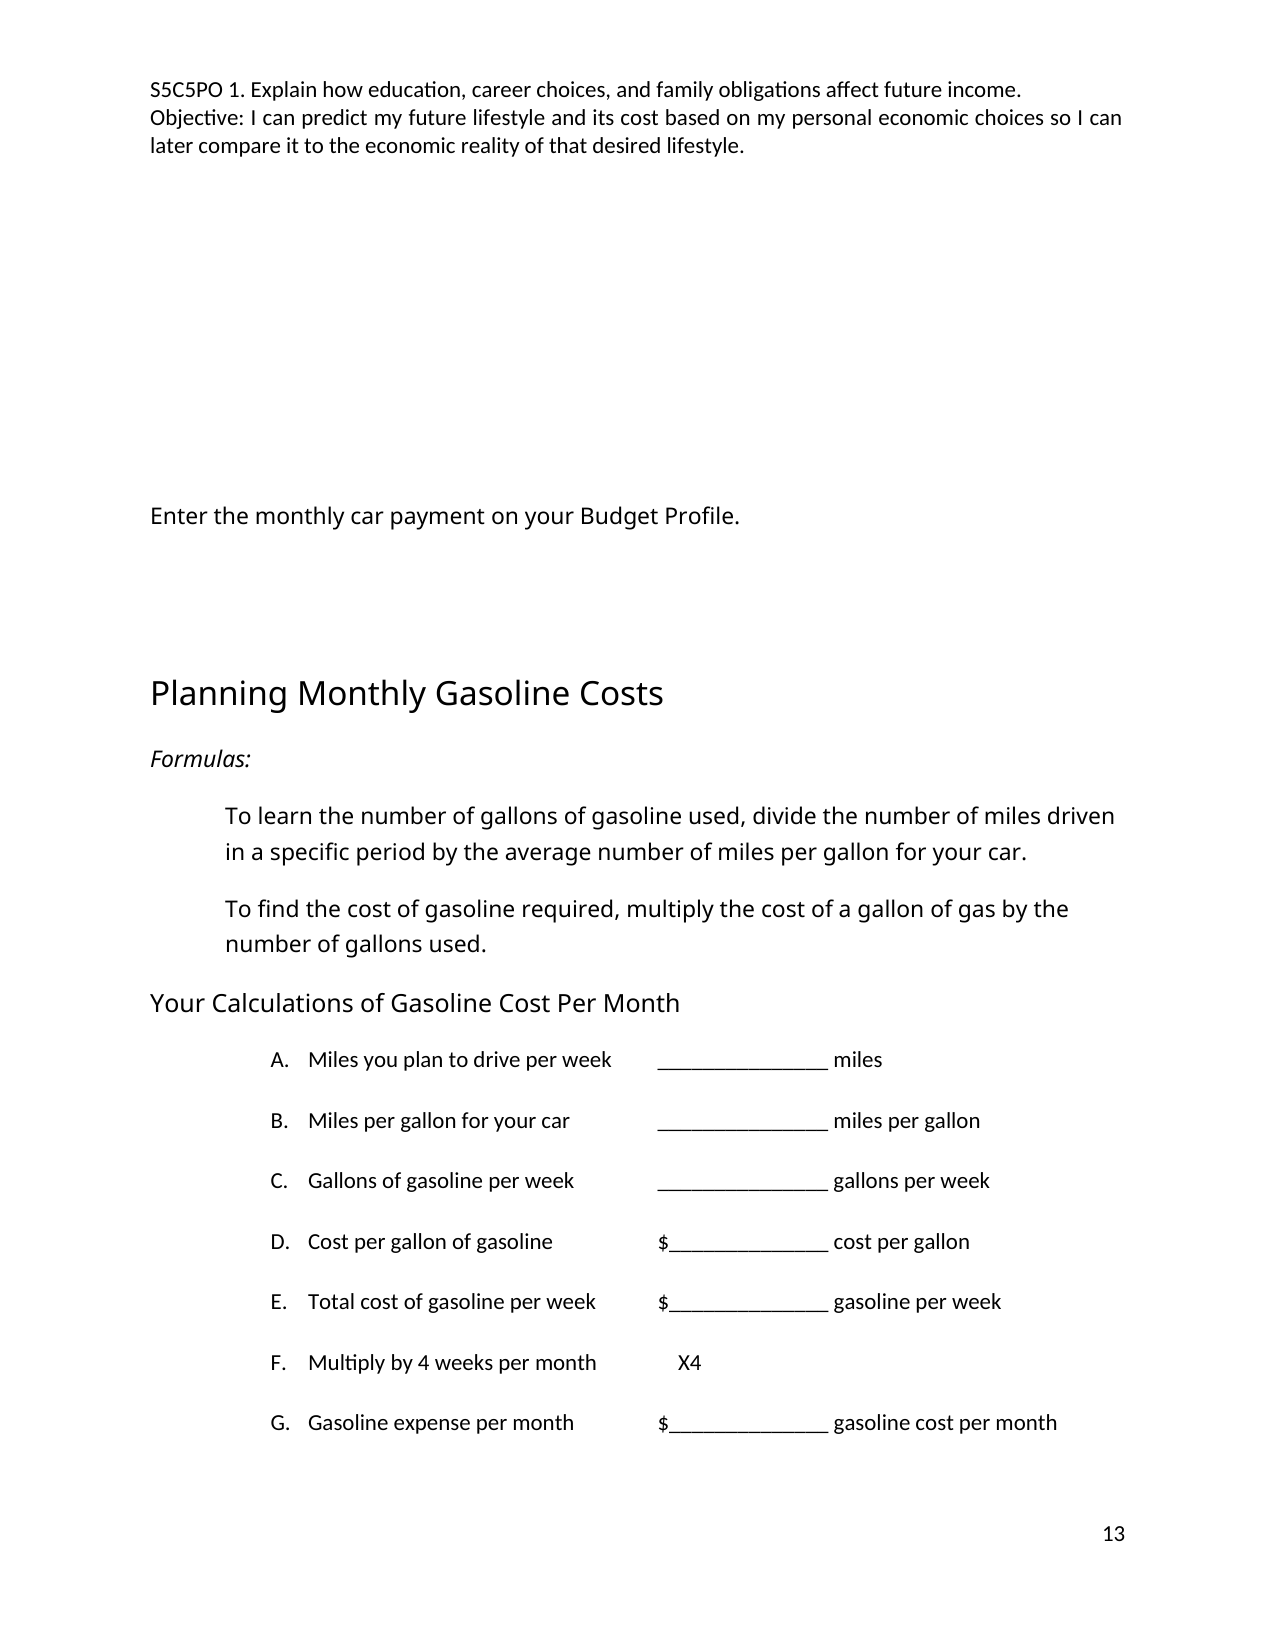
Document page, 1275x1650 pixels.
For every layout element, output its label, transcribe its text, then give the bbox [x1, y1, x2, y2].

table_header Miles you plan to drive per week [222, 1045, 646, 1106]
table_cell Multiply by 4 weeks per month [222, 1348, 646, 1408]
text To find the cost of gasoline required, multiply the cost of a gallon of gas by the number of gallons used. [225, 892, 1125, 960]
text Enter the monthly car payment on your Budget Profile. [150, 500, 1125, 531]
table_cell _______________ miles per gallon [646, 1106, 1070, 1166]
table_cell Miles per gallon for your car [222, 1106, 646, 1166]
text Planning Monthly Gasoline Costs [150, 670, 1125, 715]
table_cell Gasoline expense per month [222, 1408, 646, 1469]
table_cell Gallons of gasoline per week [222, 1166, 646, 1227]
text Formulas: [150, 743, 1125, 774]
table_cell _______________ gallons per week [646, 1166, 1070, 1227]
table_header _______________ miles [646, 1045, 1070, 1106]
table_cell X4 [646, 1348, 1070, 1408]
table_cell $______________ cost per gallon [646, 1227, 1070, 1287]
table_cell $______________ gasoline per week [646, 1287, 1070, 1348]
text To learn the number of gallons of gasoline used, divide the number of miles driven in a specific period by the average number of miles per gallon for your car. [225, 800, 1125, 867]
table_cell Cost per gallon of gasoline [222, 1227, 646, 1287]
table_cell Total cost of gasoline per week [222, 1287, 646, 1348]
text Your Calculations of Gasoline Cost Per Month [150, 985, 1125, 1019]
table_cell $______________ gasoline cost per month [646, 1408, 1070, 1469]
